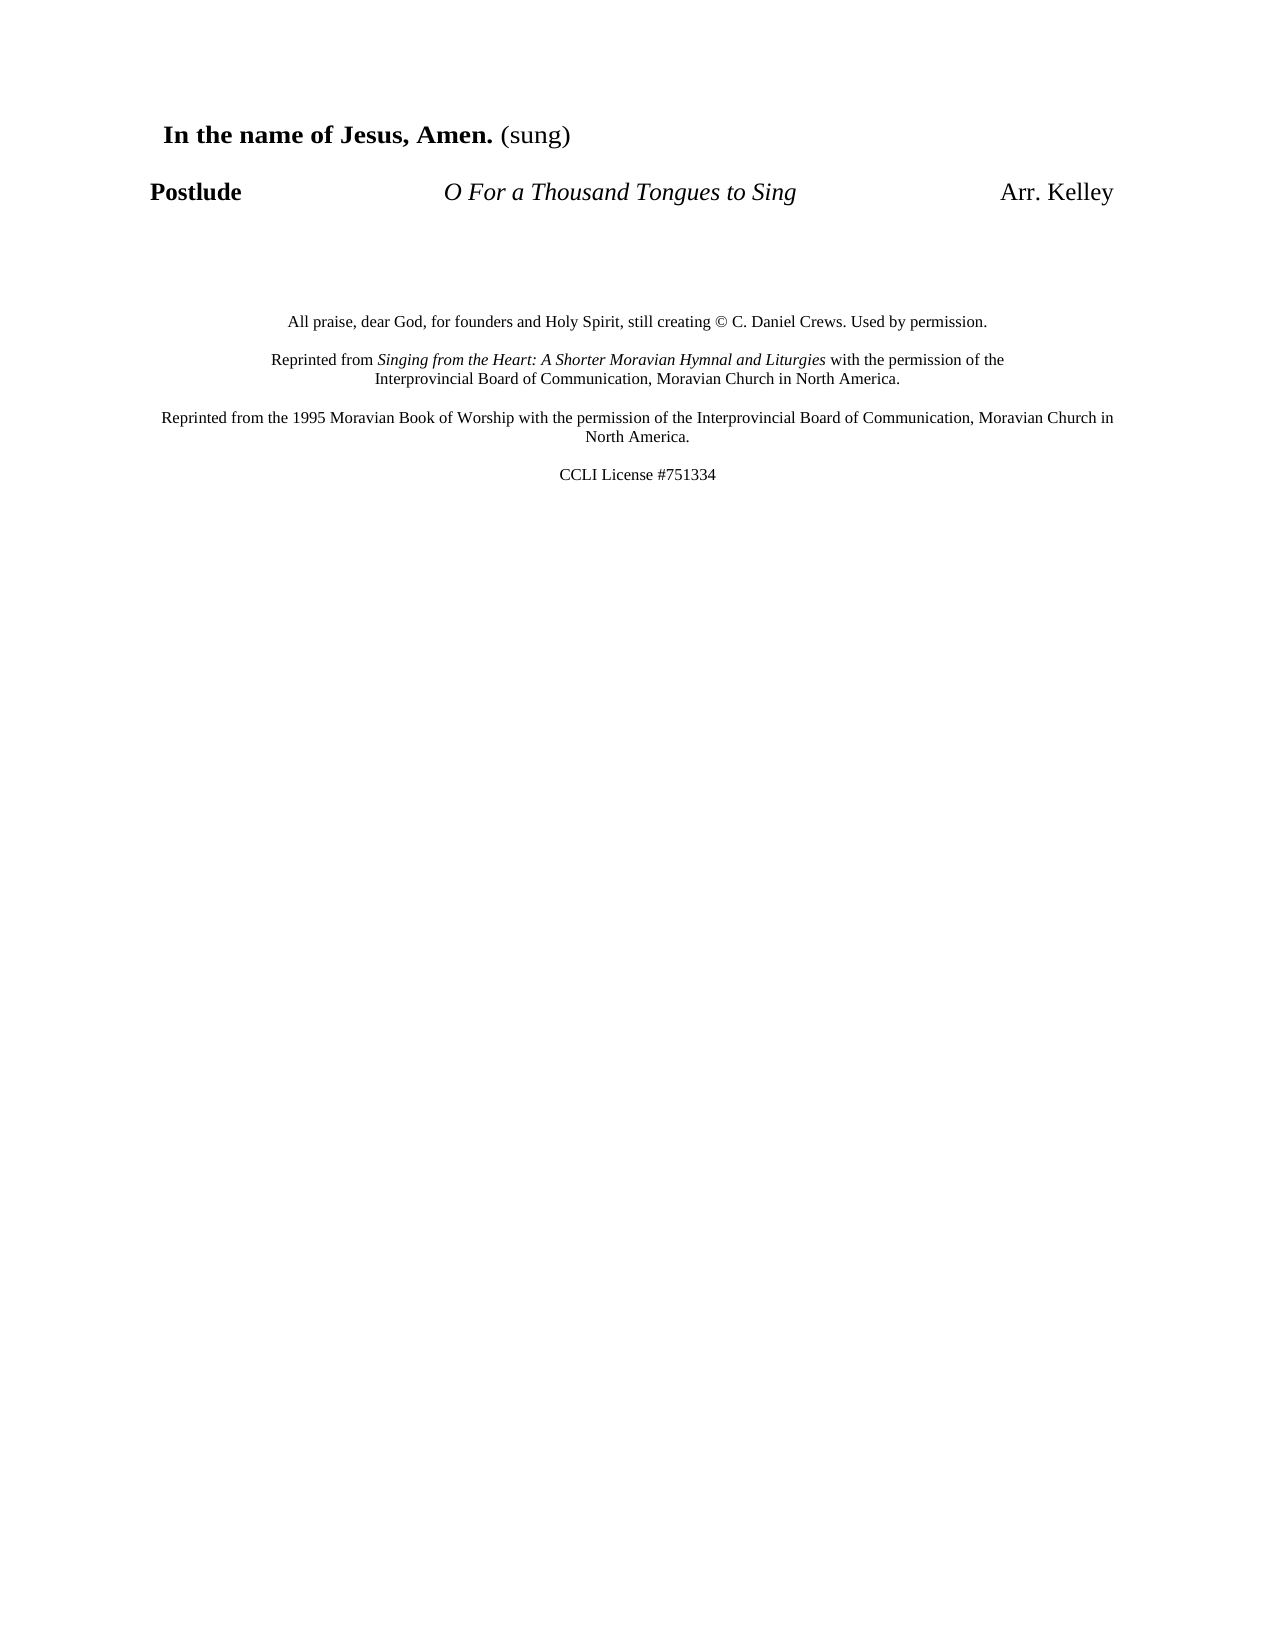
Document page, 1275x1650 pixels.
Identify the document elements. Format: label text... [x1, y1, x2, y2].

text Reprinted from Singing from the Heart: A Shorter Moravian Hymnal and Liturgies with the permission of the [150, 350, 1125, 369]
text In the name of Jesus, Amen. (sung) [163, 120, 987, 149]
text Reprinted from the 1995 Moravian Book of Worship with the permission of the Interprovincial Board of Communication, Moravian Church in North America. [150, 407, 1125, 446]
text CCLI License #751334 [150, 465, 1125, 484]
text Interprovincial Board of Communication, Moravian Church in North America. [150, 369, 1125, 388]
text All praise, dear God, for founders and Holy Spirit, still creating © C. Daniel Crews. Used by permission. [150, 312, 1125, 331]
text Postlude O For a Thousand Tongues to Sing Arr. Kelley [150, 177, 1116, 206]
